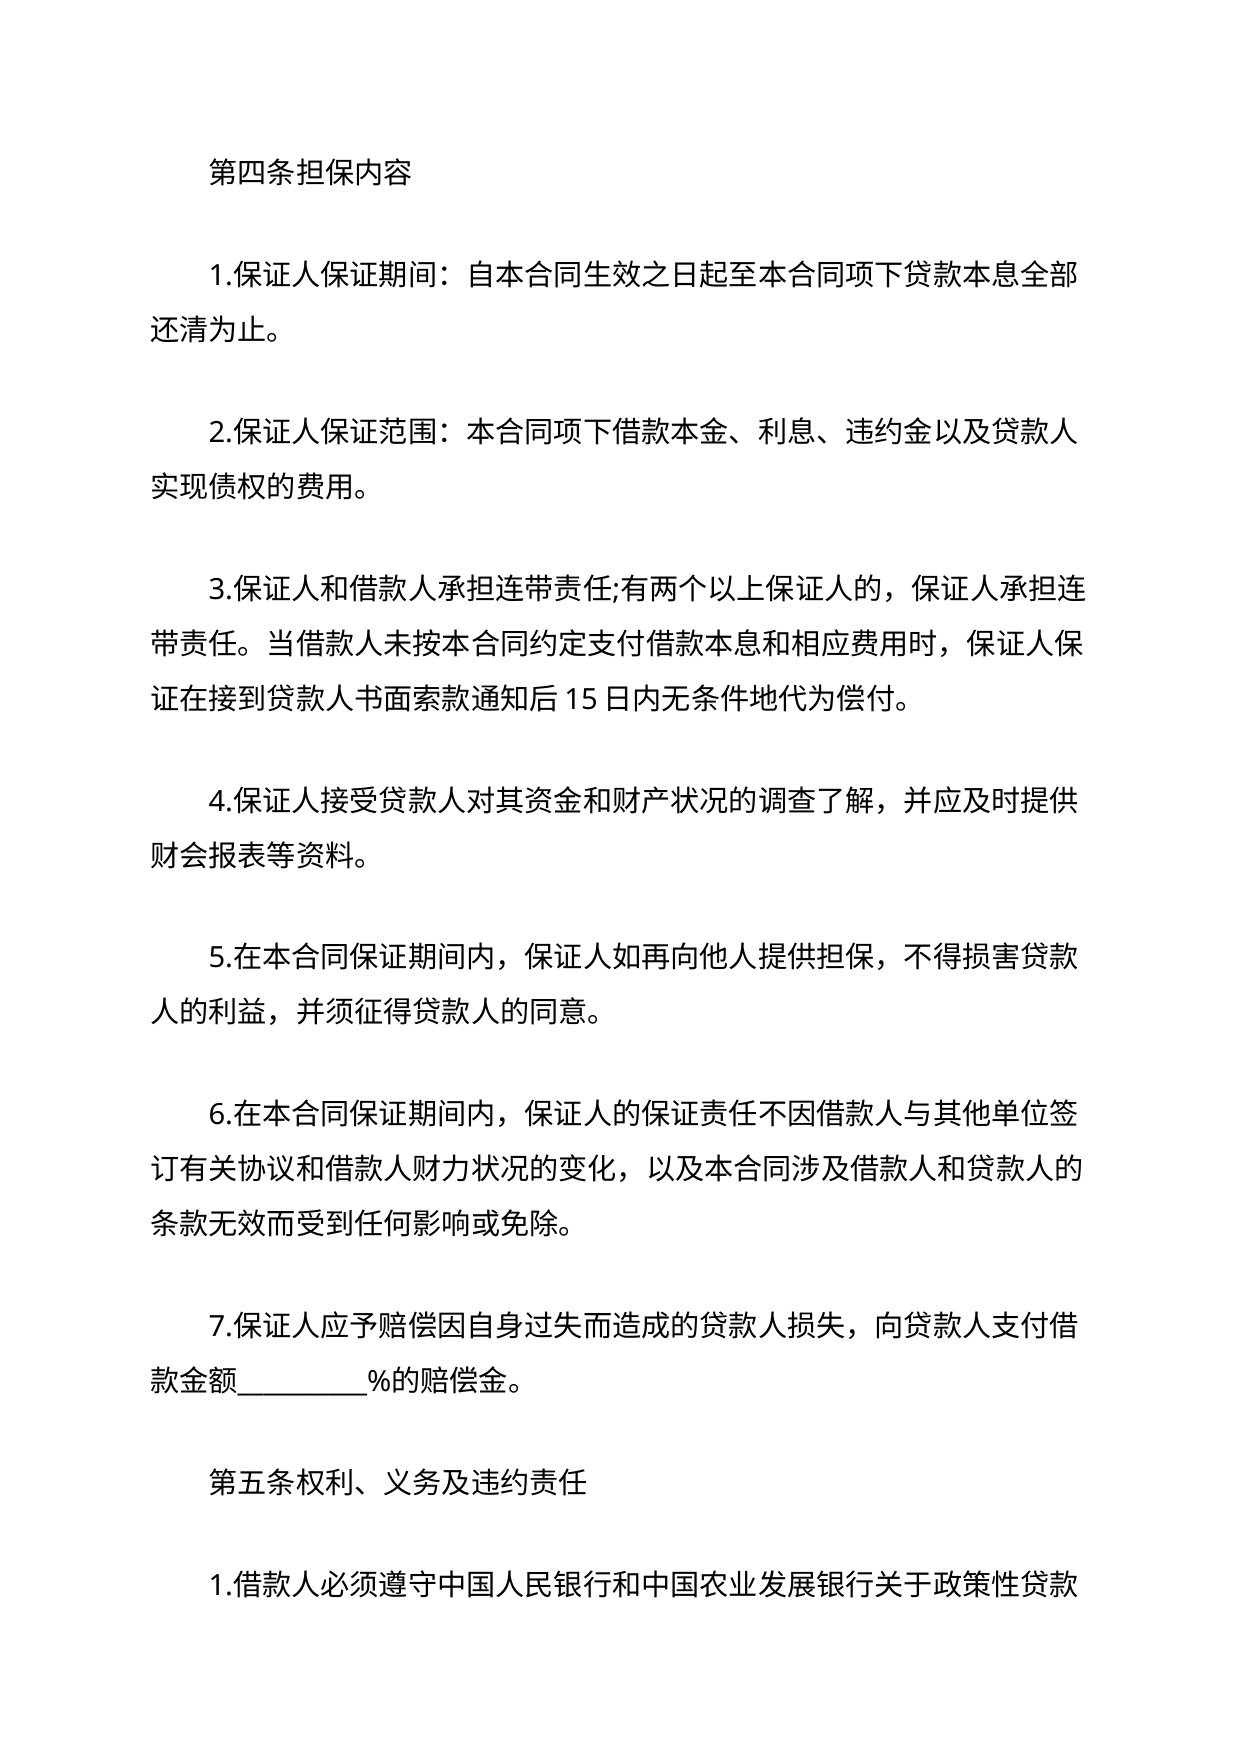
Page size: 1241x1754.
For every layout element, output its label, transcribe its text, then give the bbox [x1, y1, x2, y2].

text 第四条担保内容 [150, 150, 1090, 192]
text 6.在本合同保证期间内，保证人的保证责任不因借款人与其他单位签订有关协议和借款人财力状况的变化，以及本合同涉及借款人和贷款人的条款无效而受到任何影响或免除。 [150, 1091, 1090, 1243]
text 2.保证人保证范围：本合同项下借款本金、利息、违约金以及贷款人实现债权的费用。 [150, 408, 1090, 506]
text 7.保证人应予赔偿因自身过失而造成的贷款人损失，向贷款人支付借款金额__________%的赔偿金。 [150, 1302, 1090, 1400]
text 第五条权利、义务及违约责任 [150, 1459, 1090, 1502]
text 5.在本合同保证期间内，保证人如再向他人提供担保，不得损害贷款人的利益，并须征得贷款人的同意。 [150, 934, 1090, 1031]
text 4.保证人接受贷款人对其资金和财产状况的调查了解，并应及时提供财会报表等资料。 [150, 777, 1090, 874]
text 3.保证人和借款人承担连带责任;有两个以上保证人的，保证人承担连带责任。当借款人未按本合同约定支付借款本息和相应费用时，保证人保证在接到贷款人书面索款通知后15日内无条件地代为偿付。 [150, 565, 1090, 718]
text 1.保证人保证期间：自本合同生效之日起至本合同项下贷款本息全部还清为止。 [150, 252, 1090, 349]
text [150, 1561, 1090, 1603]
